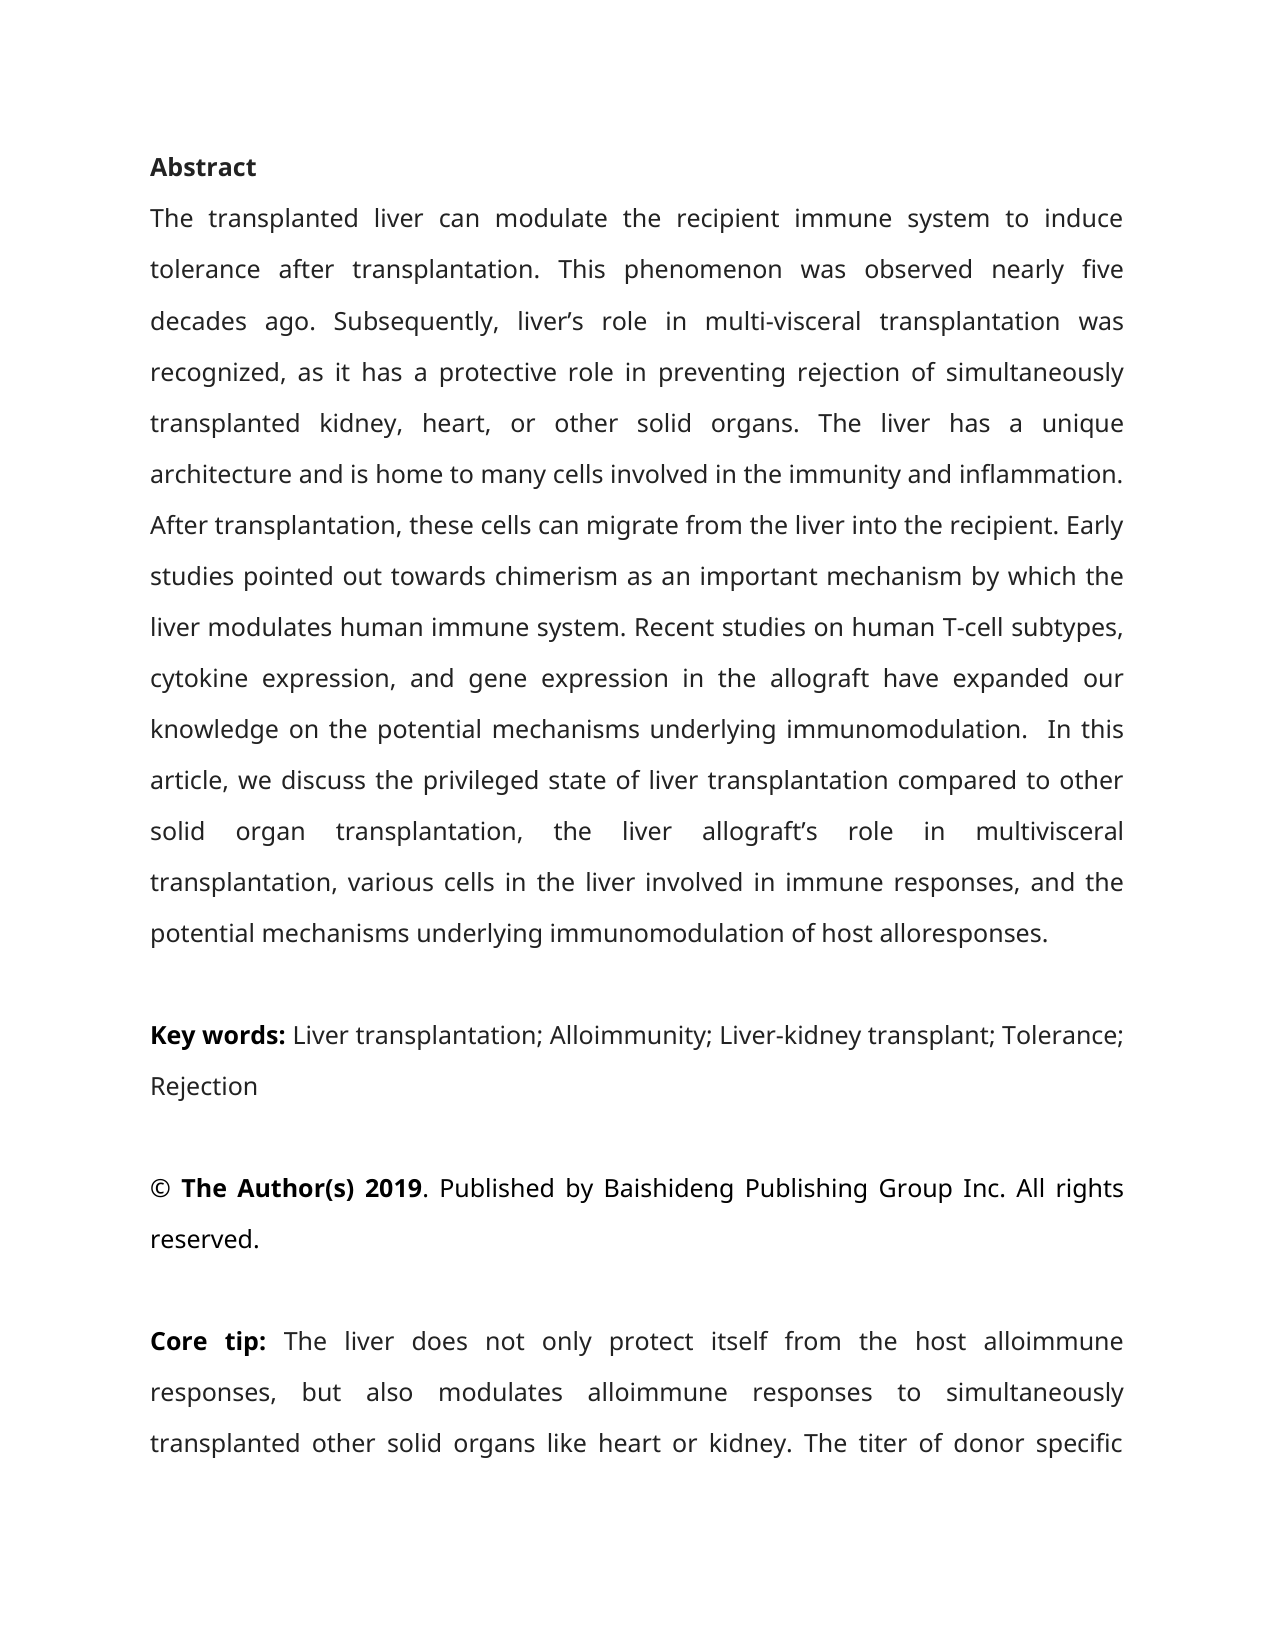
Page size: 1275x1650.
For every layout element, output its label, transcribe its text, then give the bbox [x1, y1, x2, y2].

text © The Author(s) 2019. Published by Baishideng Publishing Group Inc. All rights reserved. [150, 1171, 1125, 1256]
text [150, 1324, 1125, 1460]
text Key words: Liver transplantation; Alloimmunity; Liver-kidney transplant; Tolerance; Rejection [150, 1018, 1125, 1103]
text The transplanted liver can modulate the recipient immune system to induce tolerance after transplantation. This phenomenon was observed nearly five decades ago. Subsequently, liver’s role in multi-visceral transplantation was recognized, as it has a protective role in preventing rejection of simultaneously transplanted kidney, heart, or other solid organs. The liver has a unique architecture and is home to many cells involved in the immunity and inflammation. After transplantation, these cells can migrate from the liver into the recipient. Early studies pointed out towards chimerism as an important mechanism by which the liver modulates human immune system. Recent studies on human T-cell subtypes, cytokine expression, and gene expression in the allograft have expanded our knowledge on the potential mechanisms underlying immunomodulation. In this article, we discuss the privileged state of liver transplantation compared to other solid organ transplantation, the liver allograft’s role in multivisceral transplantation, various cells in the liver involved in immune responses, and the potential mechanisms underlying immunomodulation of host alloresponses. [150, 201, 1125, 950]
text Abstract [150, 150, 1125, 184]
